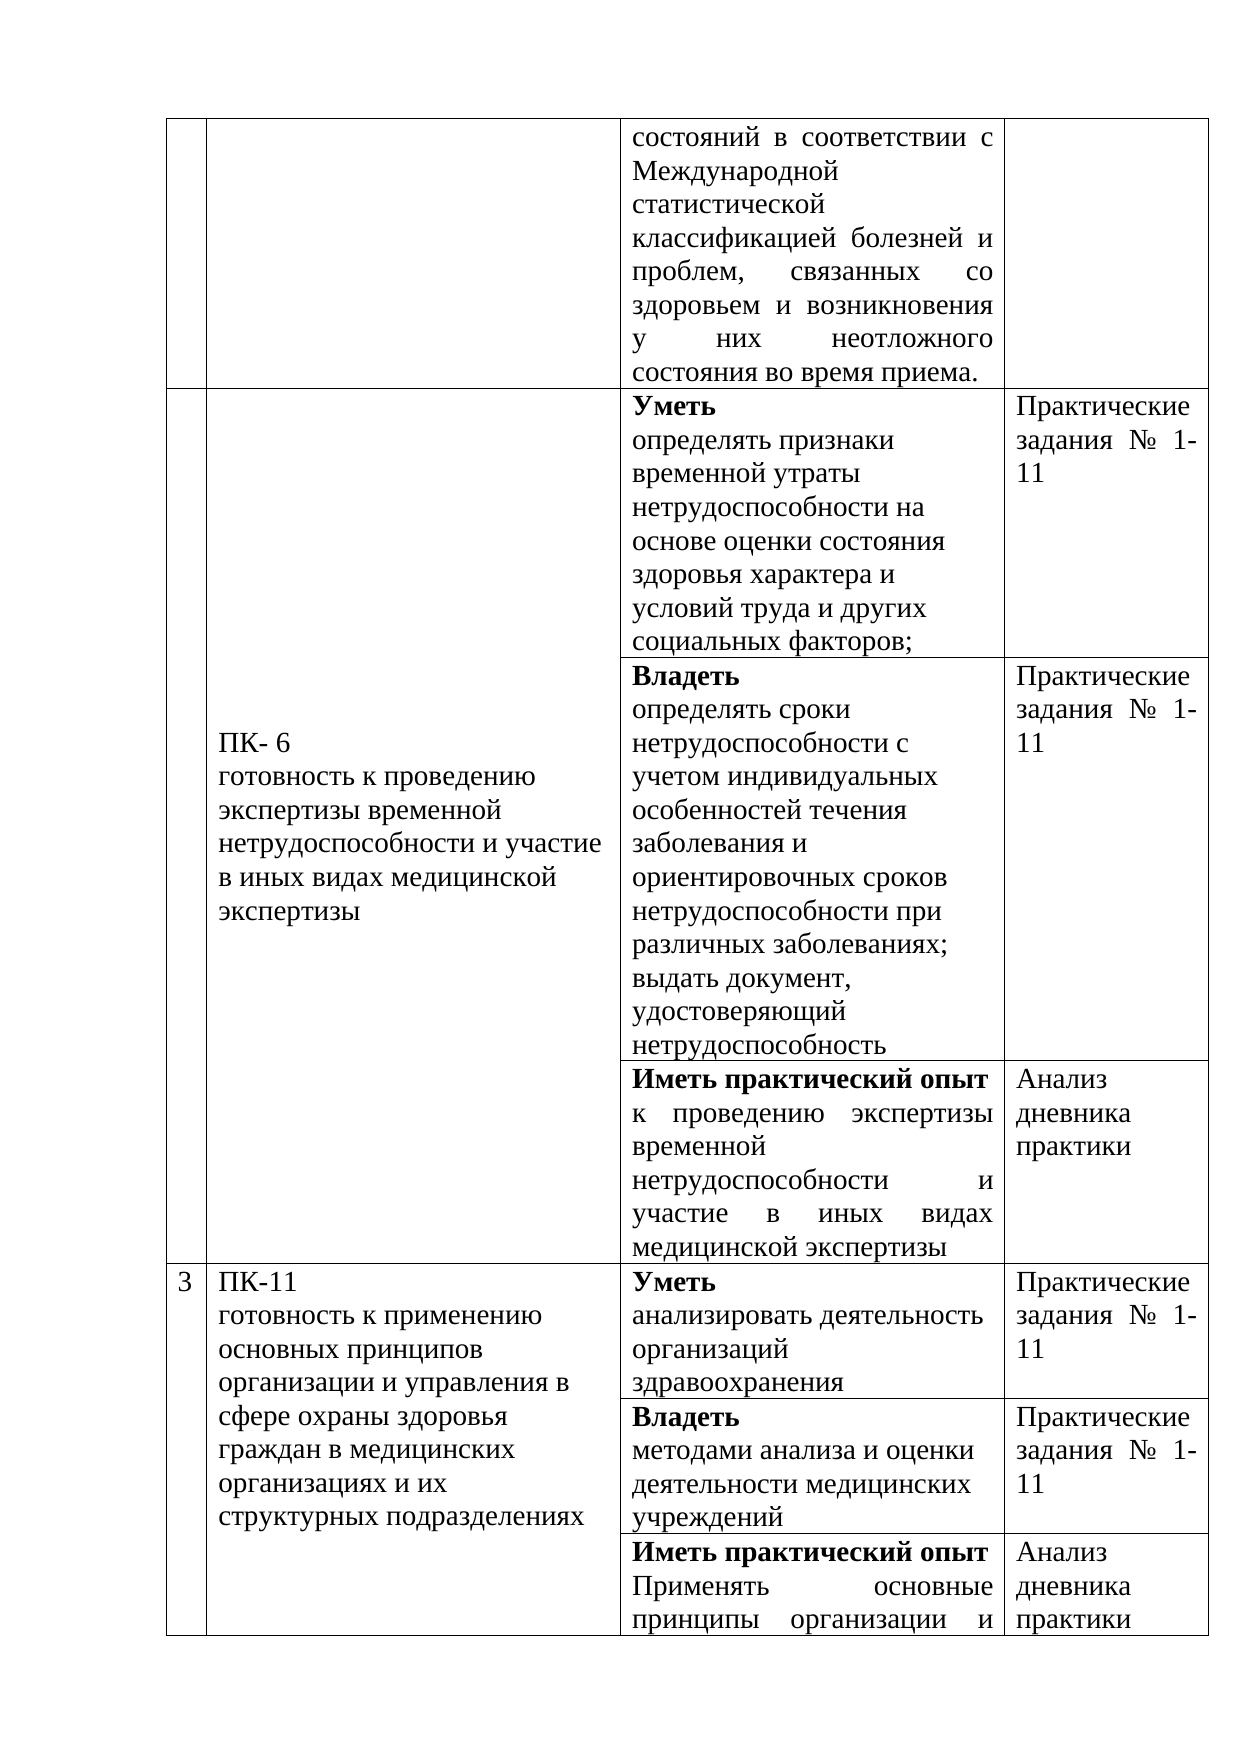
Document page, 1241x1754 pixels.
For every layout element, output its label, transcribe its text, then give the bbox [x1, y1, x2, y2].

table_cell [621, 1534, 1004, 1635]
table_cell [621, 119, 1004, 387]
table_cell ПК-11 готовность к применению основных принципов организации и управления в сфере охраны здоровья граждан в медицинских организациях и их структурных подразделениях [207, 1264, 620, 1635]
table_cell Владеть методами анализа и оценки деятельности медицинских учреждений [621, 1399, 1004, 1533]
table_cell [167, 389, 206, 1263]
table_cell Уметь определять признаки временной утраты нетрудоспособности на основе оценки состояния здоровья характера и условий труда и других социальных факторов; [621, 389, 1004, 657]
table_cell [1005, 119, 1208, 387]
table_cell Владеть определять сроки нетрудоспособности с учетом индивидуальных особенностей течения заболевания и ориентировочных сроков нетрудоспособности при различных заболеваниях; выдать документ, удостоверяющий нетрудоспособность [621, 658, 1004, 1060]
table_cell ПК- 6 готовность к проведению экспертизы временной нетрудоспособности и участие в иных видах медицинской экспертизы [207, 389, 620, 1263]
table_cell Иметь практический опыт к проведению экспертизы временной нетрудоспособности и участие в иных видах медицинской экспертизы [621, 1061, 1004, 1263]
table_cell 3 [167, 1264, 206, 1635]
table_cell Анализ дневника практики [1005, 1061, 1208, 1263]
table_cell Уметь анализировать деятельность организаций здравоохранения [621, 1264, 1004, 1398]
table_cell Практические задания № 1-11 [1005, 1399, 1208, 1533]
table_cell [1005, 1534, 1208, 1635]
table_cell Практические задания № 1-11 [1005, 1264, 1208, 1398]
table_cell Практические задания № 1-11 [1005, 658, 1208, 1060]
table_cell Практические задания № 1-11 [1005, 389, 1208, 657]
